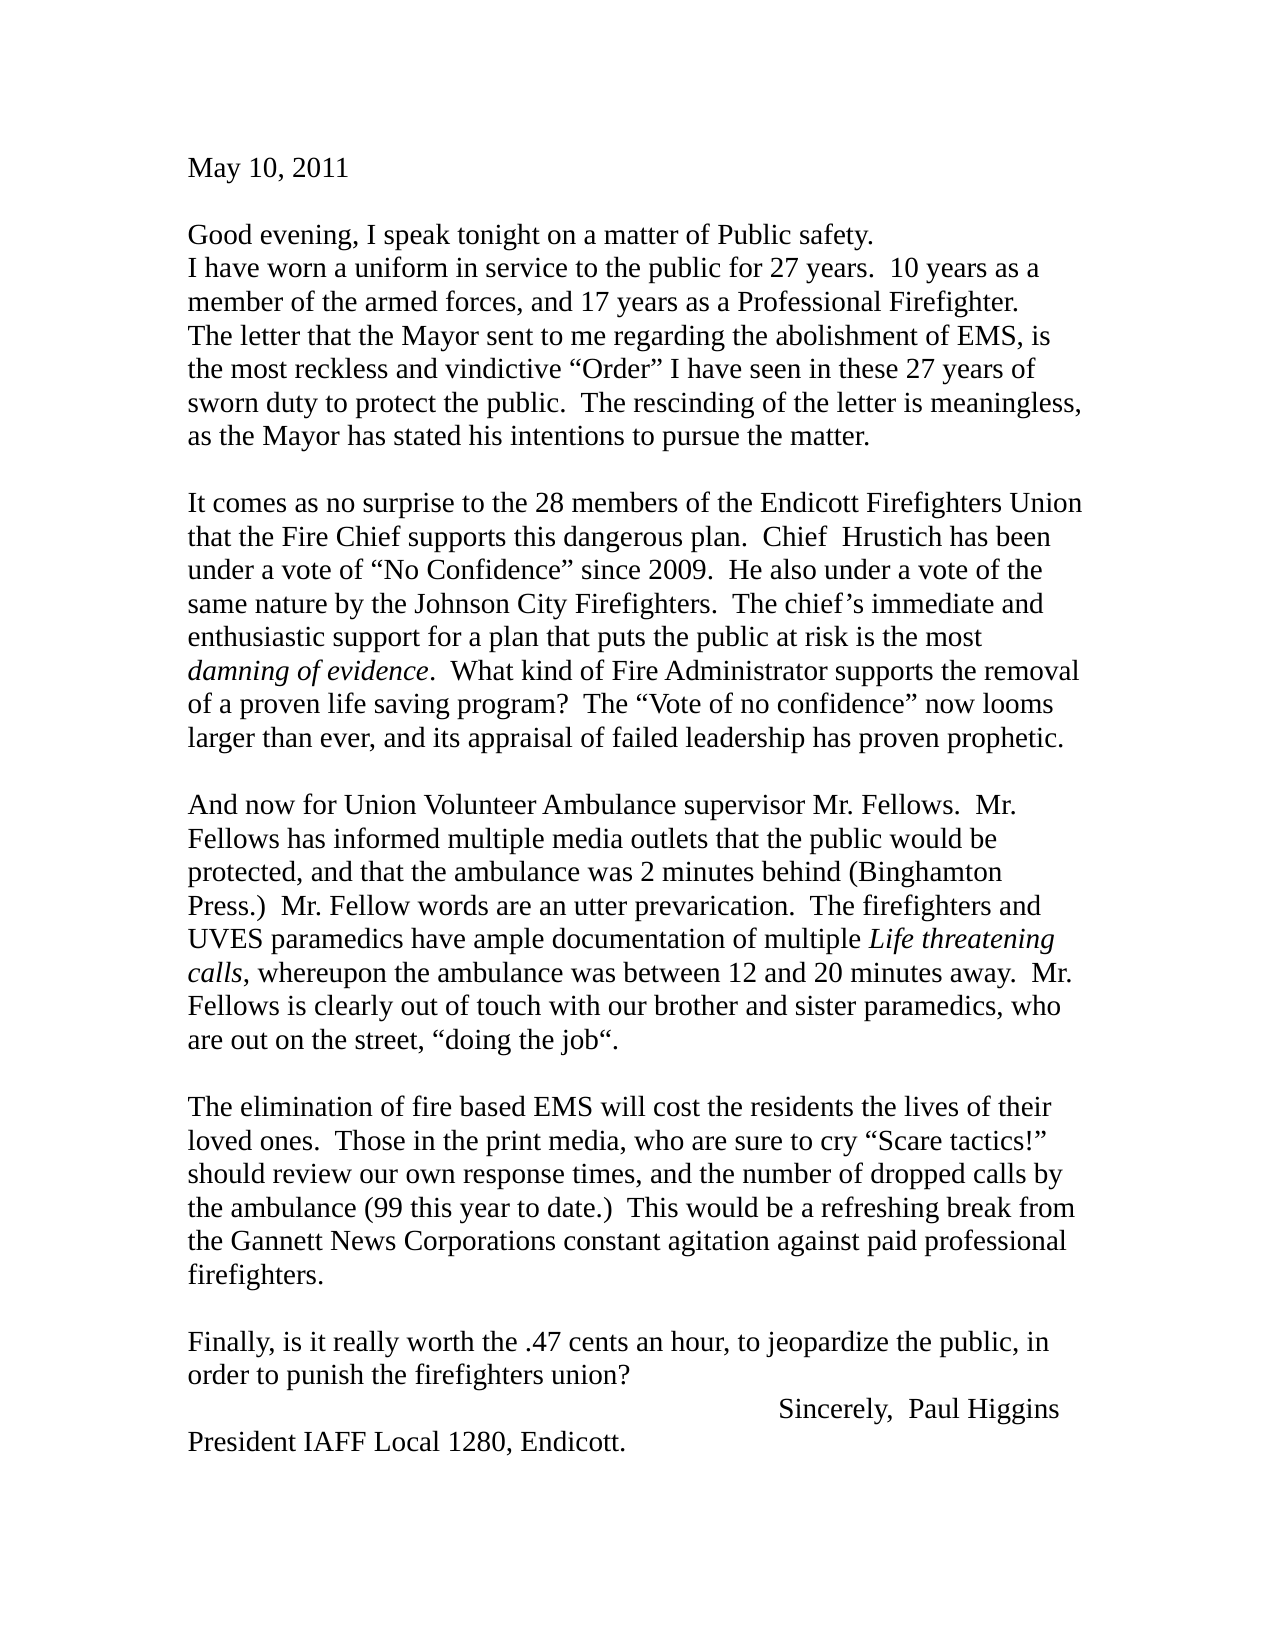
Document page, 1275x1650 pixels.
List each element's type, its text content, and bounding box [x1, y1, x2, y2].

text And now for Union Volunteer Ambulance supervisor Mr. Fellows. Mr. Fellows has informed multiple media outlets that the public would be protected, and that the ambulance was 2 minutes behind (Binghamton Press.) Mr. Fellow words are an utter prevarication. The firefighters and UVES paramedics have ample documentation of multiple Life threatening calls, whereupon the ambulance was between 12 and 20 minutes away. Mr. Fellows is clearly out of touch with our brother and sister paramedics, who are out on the street, “doing the job“. [187, 787, 1087, 1056]
text May 10, 2011 [187, 150, 1087, 183]
text Sincerely, Paul Higgins President IAFF Local 1280, Endicott. [187, 1391, 1087, 1458]
text I have worn a uniform in service to the public for 27 years. 10 years as a member of the armed forces, and 17 years as a Professional Firefighter. [187, 251, 1087, 318]
text The elimination of fire based EMS will cost the residents the lives of their loved ones. Those in the print media, who are sure to cry “Scare tactics!” should review our own response times, and the number of dropped calls by the ambulance (99 this year to date.) This would be a refreshing break from the Gannett News Corporations constant agitation against paid professional firefighters. [187, 1089, 1087, 1290]
text It comes as no surprise to the 28 members of the Endicott Firefighters Union that the Fire Chief supports this dangerous plan. Chief Hrustich has been under a vote of “No Confidence” since 2009. He also under a vote of the same nature by the Johnson City Firefighters. The chief’s immediate and enthusiastic support for a plan that puts the public at risk is the most damning of evidence. What kind of Fire Administrator supports the removal of a proven life saving program? The “Vote of no confidence” now looms larger than ever, and its appraisal of failed leadership has proven prophetic. [187, 485, 1087, 754]
text Finally, is it really worth the .47 cents an hour, to jeopardize the public, in order to punish the firefighters union? [187, 1324, 1087, 1391]
text The letter that the Mayor sent to me regarding the abolishment of EMS, is the most reckless and vindictive “Order” I have seen in these 27 years of sworn duty to protect the public. The rescinding of the letter is meaningless, as the Mayor has stated his intentions to pursue the matter. [187, 318, 1087, 452]
text Good evening, I speak tonight on a matter of Public safety. [187, 217, 1087, 251]
